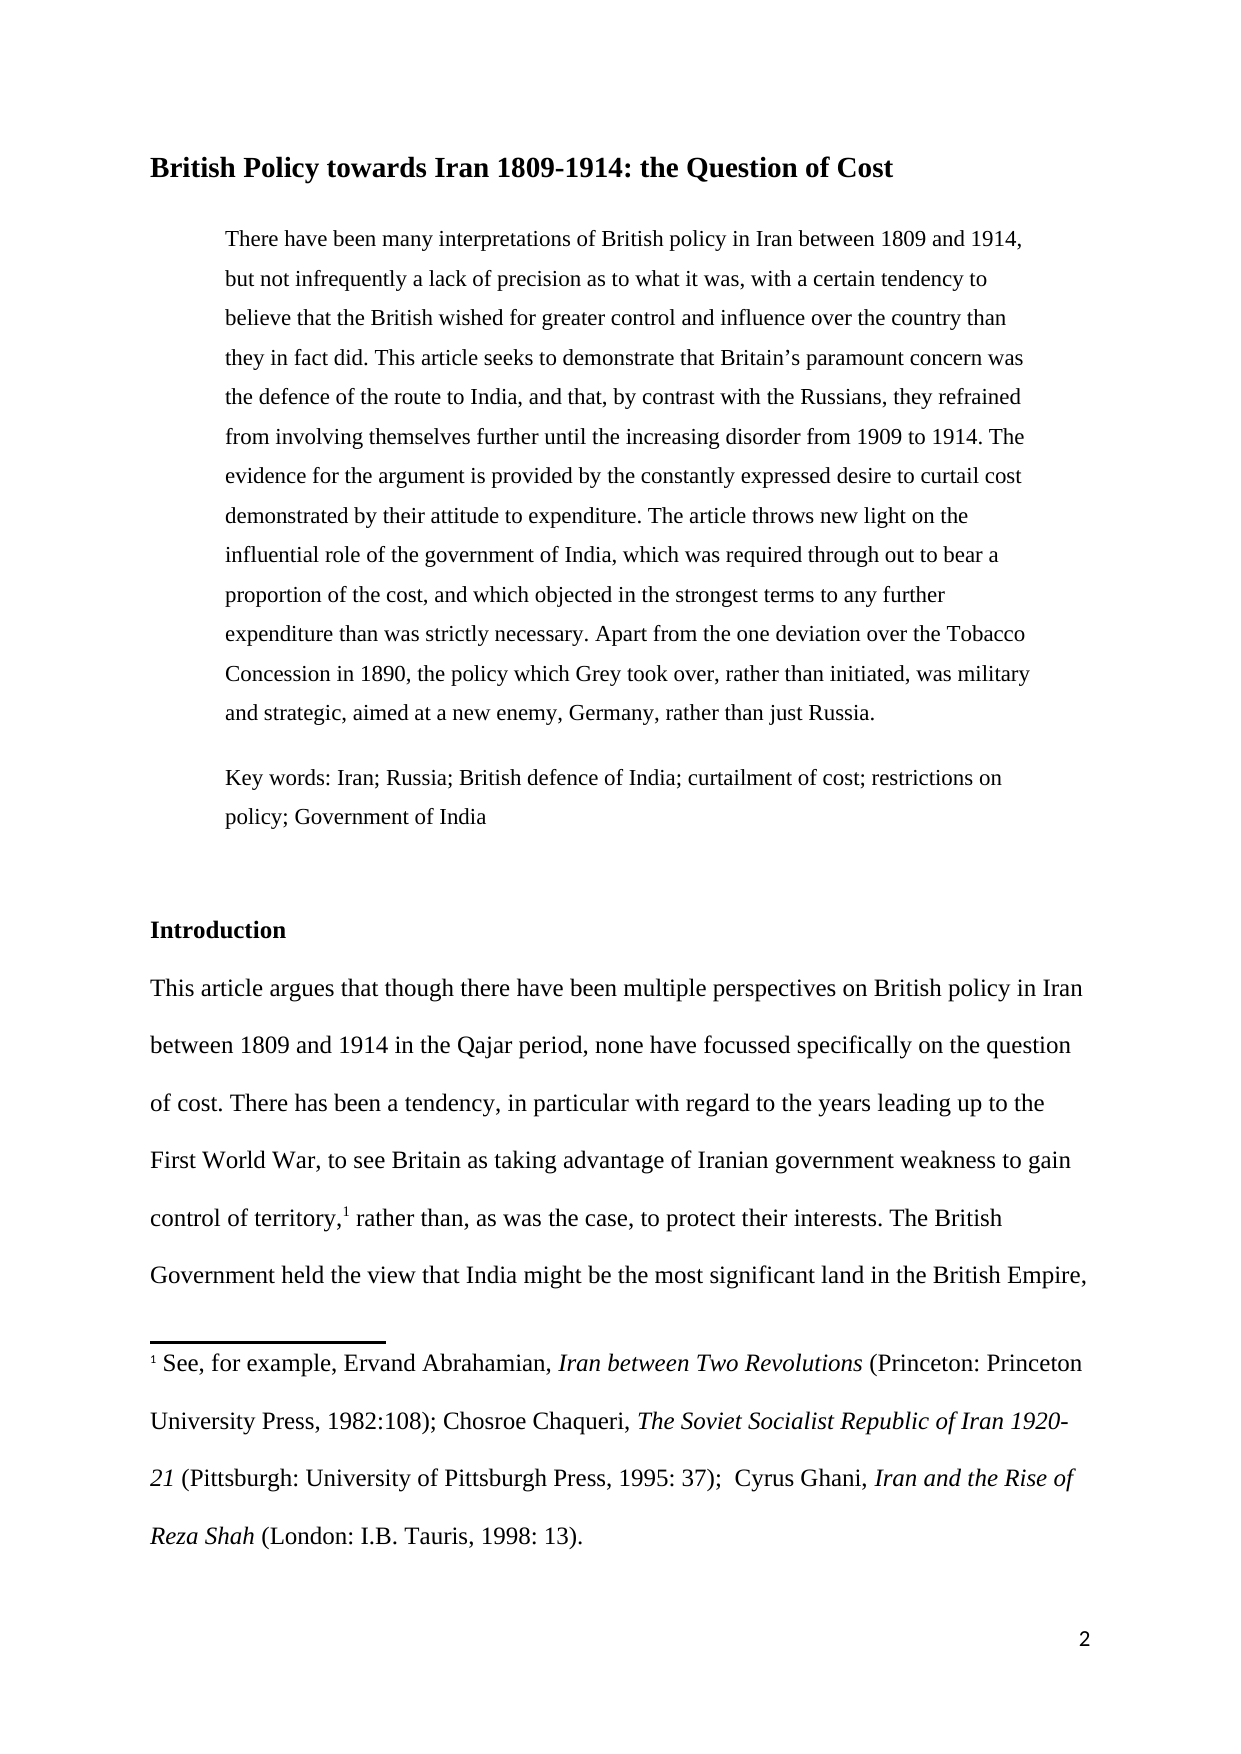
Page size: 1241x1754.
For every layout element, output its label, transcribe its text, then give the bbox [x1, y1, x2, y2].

list Introduction [150, 915, 1090, 944]
text British Policy towards Iran 1809-1914: the Question of Cost [150, 150, 1090, 183]
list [150, 973, 1090, 1289]
text There have been many interpretations of British policy in Iran between 1809 and 1914, but not infrequently a lack of precision as to what it was, with a certain tendency to believe that the British wished for greater control and influence over the country than they in fact did. This article seeks to demonstrate that Britain’s paramount concern was the defence of the route to India, and that, by contrast with the Russians, they refrained from involving themselves further until the increasing disorder from 1909 to 1914. The evidence for the argument is provided by the constantly expressed desire to curtail cost demonstrated by their attitude to expenditure. The article throws new light on the influential role of the government of India, which was required through out to bear a proportion of the cost, and which objected in the strongest terms to any further expenditure than was strictly necessary. Apart from the one deviation over the Tobacco Concession in 1890, the policy which Grey took over, rather than initiated, was military and strategic, aimed at a new enemy, Germany, rather than just Russia. [225, 225, 1031, 725]
text Key words: Iran; Russia; British defence of India; curtailment of cost; restrictions on policy; Government of India [225, 763, 1031, 829]
